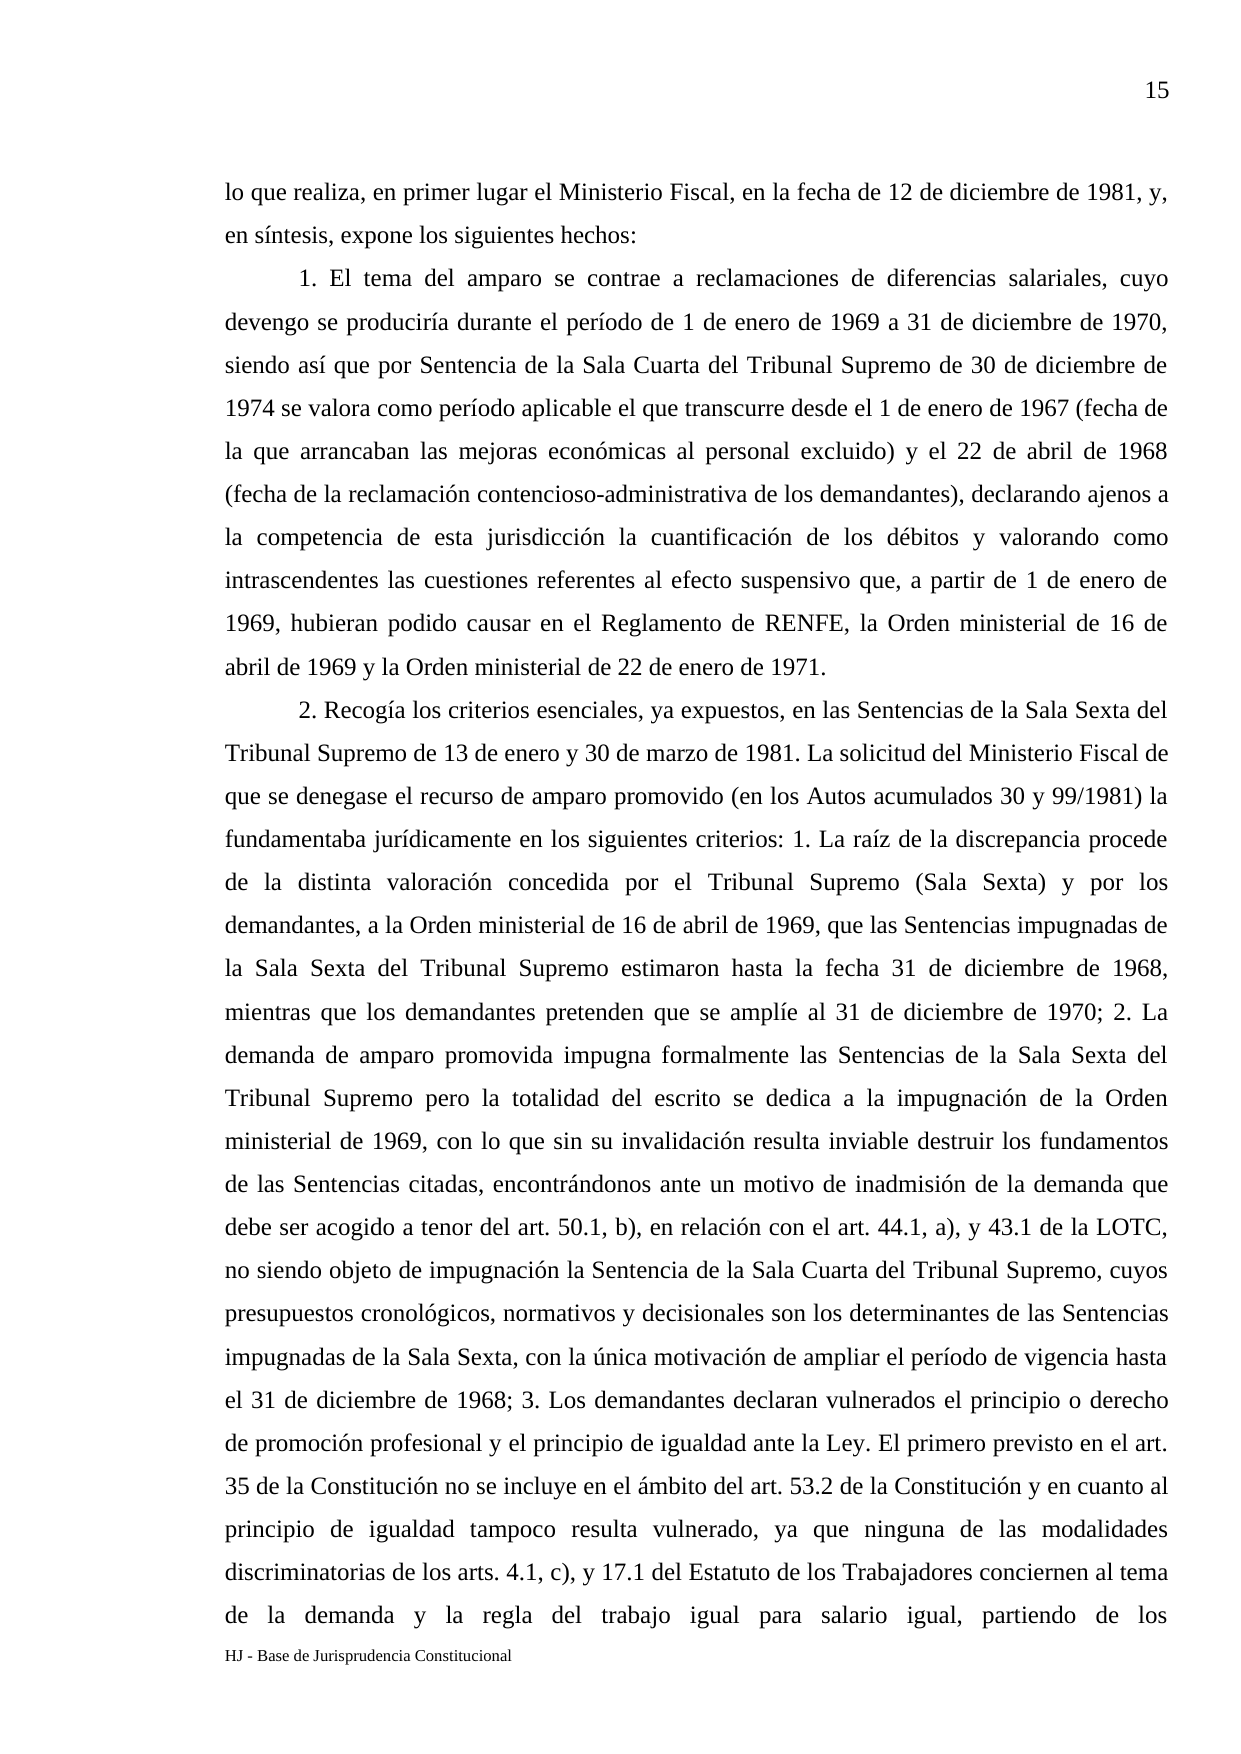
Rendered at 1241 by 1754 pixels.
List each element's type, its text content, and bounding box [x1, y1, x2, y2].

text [224, 177, 1169, 249]
text 1. El tema del amparo se contrae a reclamaciones de diferencias salariales, cuyo devengo se produciría durante el período de 1 de enero de 1969 a 31 de diciembre de 1970, siendo así que por Sentencia de la Sala Cuarta del Tribunal Supremo de 30 de diciembre de 1974 se valora como período aplicable el que transcurre desde el 1 de enero de 1967 (fecha de la que arrancaban las mejoras económicas al personal excluido) y el 22 de abril de 1968 (fecha de la reclamación contencioso-administrativa de los demandantes), declarando ajenos a la competencia de esta jurisdicción la cuantificación de los débitos y valorando como intrascendentes las cuestiones referentes al efecto suspensivo que, a partir de 1 de enero de 1969, hubieran podido causar en el Reglamento de RENFE, la Orden ministerial de 16 de abril de 1969 y la Orden ministerial de 22 de enero de 1971. [224, 263, 1169, 680]
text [224, 695, 1169, 1629]
